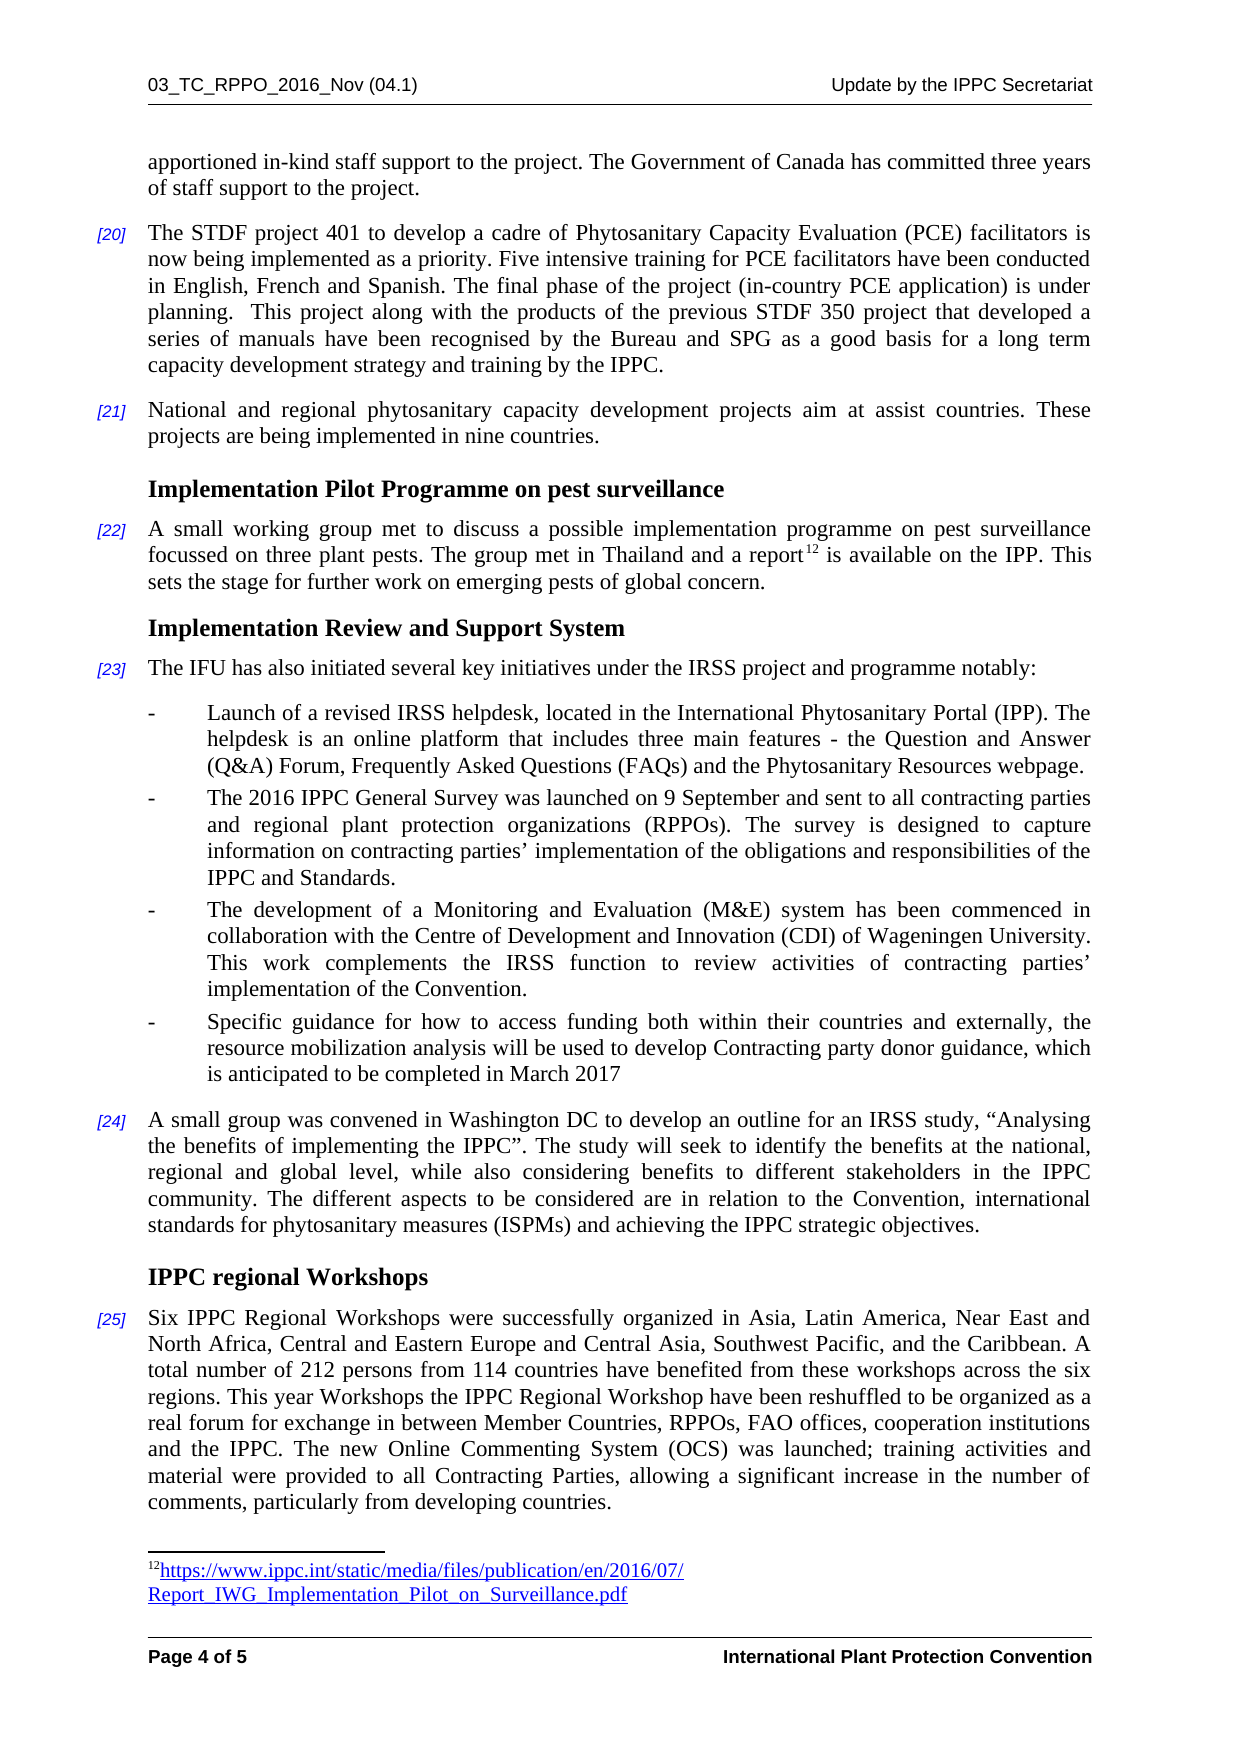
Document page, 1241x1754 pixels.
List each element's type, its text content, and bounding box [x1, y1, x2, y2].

text The development of a Monitoring and Evaluation (M&E) system has been commenced in collaboration with the Centre of Development and Innovation (CDI) of Wageningen University. This work complements the IRSS function to review activities of contracting parties’ implementation of the Convention. [148, 896, 1092, 1002]
text Launch of a revised IRSS helpdesk, located in the International Phytosanitary Portal (IPP). The helpdesk is an online platform that includes three main features - the Question and Answer (Q&A) Forum, Frequently Asked Questions (FAQs) and the Phytosanitary Resources webpage. [148, 699, 1092, 778]
subtitle IPPC regional Workshops [148, 1262, 1092, 1291]
text The 2016 IPPC General Survey was launched on 9 September and sent to all contracting parties and regional plant protection organizations (RPPOs). The survey is designed to capture information on contracting parties’ implementation of the obligations and responsibilities of the IPPC and Standards. [148, 784, 1092, 890]
subtitle Implementation Review and Support System [148, 613, 1092, 642]
text A small working group met to discuss a possible implementation programme on pest surveillance focussed on three plant pests. The group met in Thailand and a report is available on the IPP. This sets the stage for further work on emerging pests of global concern. [97, 515, 1092, 594]
text Six IPPC Regional Workshops were successfully organized in Asia, Latin America, Near East and North Africa, Central and Eastern Europe and Central Asia, Southwest Pacific, and the Caribbean. A total number of 212 persons from 114 countries have benefited from these workshops across the six regions. This year Workshops the IPPC Regional Workshop have been reshuffled to be organized as a real forum for exchange in between Member Countries, RPPOs, FAO offices, cooperation institutions and the IPPC. The new Online Commenting System (OCS) was launched; training activities and material were provided to all Contracting Parties, allowing a significant increase in the number of comments, particularly from developing countries. [97, 1304, 1092, 1514]
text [97, 148, 1092, 200]
text The STDF project 401 to develop a cadre of Phytosanitary Capacity Evaluation (PCE) facilitators is now being implemented as a priority. Five intensive training for PCE facilitators have been conducted in English, French and Spanish. The final phase of the project (in-country PCE application) is under planning. This project along with the products of the previous STDF 350 project that developed a series of manuals have been recognised by the Bureau and SPG as a good basis for a long term capacity development strategy and training by the IPPC. [97, 219, 1092, 377]
text Specific guidance for how to access funding both within their countries and externally, the resource mobilization analysis will be used to develop Contracting party donor guidance, which is anticipated to be completed in March 2017 [148, 1008, 1092, 1087]
subtitle Implementation Pilot Programme on pest surveillance [148, 474, 1092, 502]
text National and regional phytosanitary capacity development projects aim at assist countries. These projects are being implemented in nine countries. [97, 396, 1092, 449]
text A small group was convened in Washington DC to develop an outline for an IRSS study, “Analysing the benefits of implementing the IPPC”. The study will seek to identify the benefits at the national, regional and global level, while also considering benefits to different stakeholders in the IPPC community. The different aspects to be considered are in relation to the Convention, international standards for phytosanitary measures (ISPMs) and achieving the IPPC strategic objectives. [97, 1106, 1092, 1237]
text The IFU has also initiated several key initiatives under the IRSS project and programme notably: [97, 654, 1092, 680]
